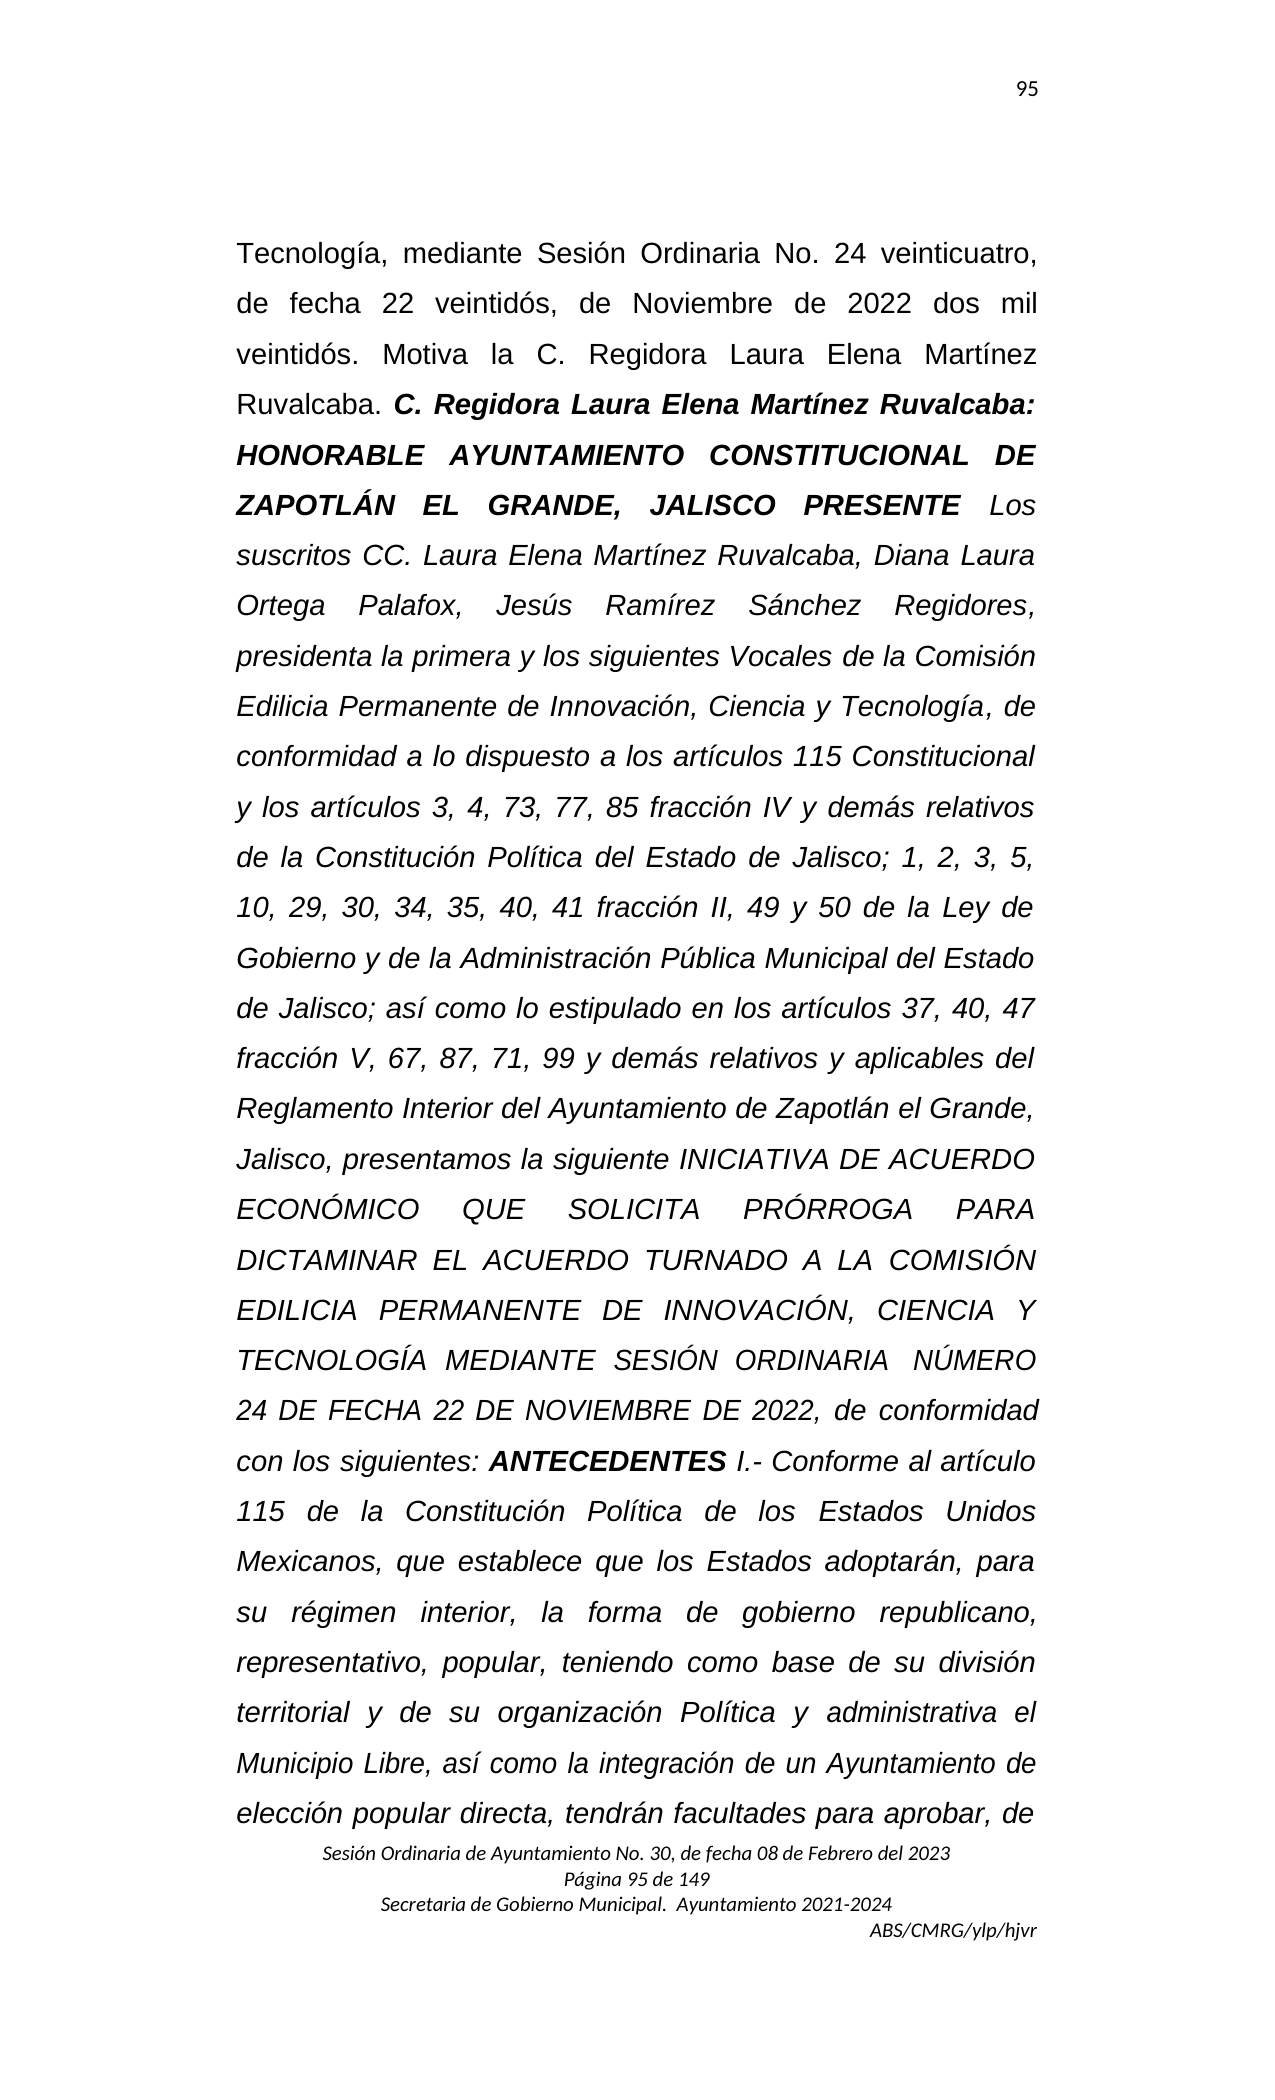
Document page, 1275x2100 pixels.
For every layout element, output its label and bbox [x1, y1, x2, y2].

text [236, 236, 1039, 1829]
